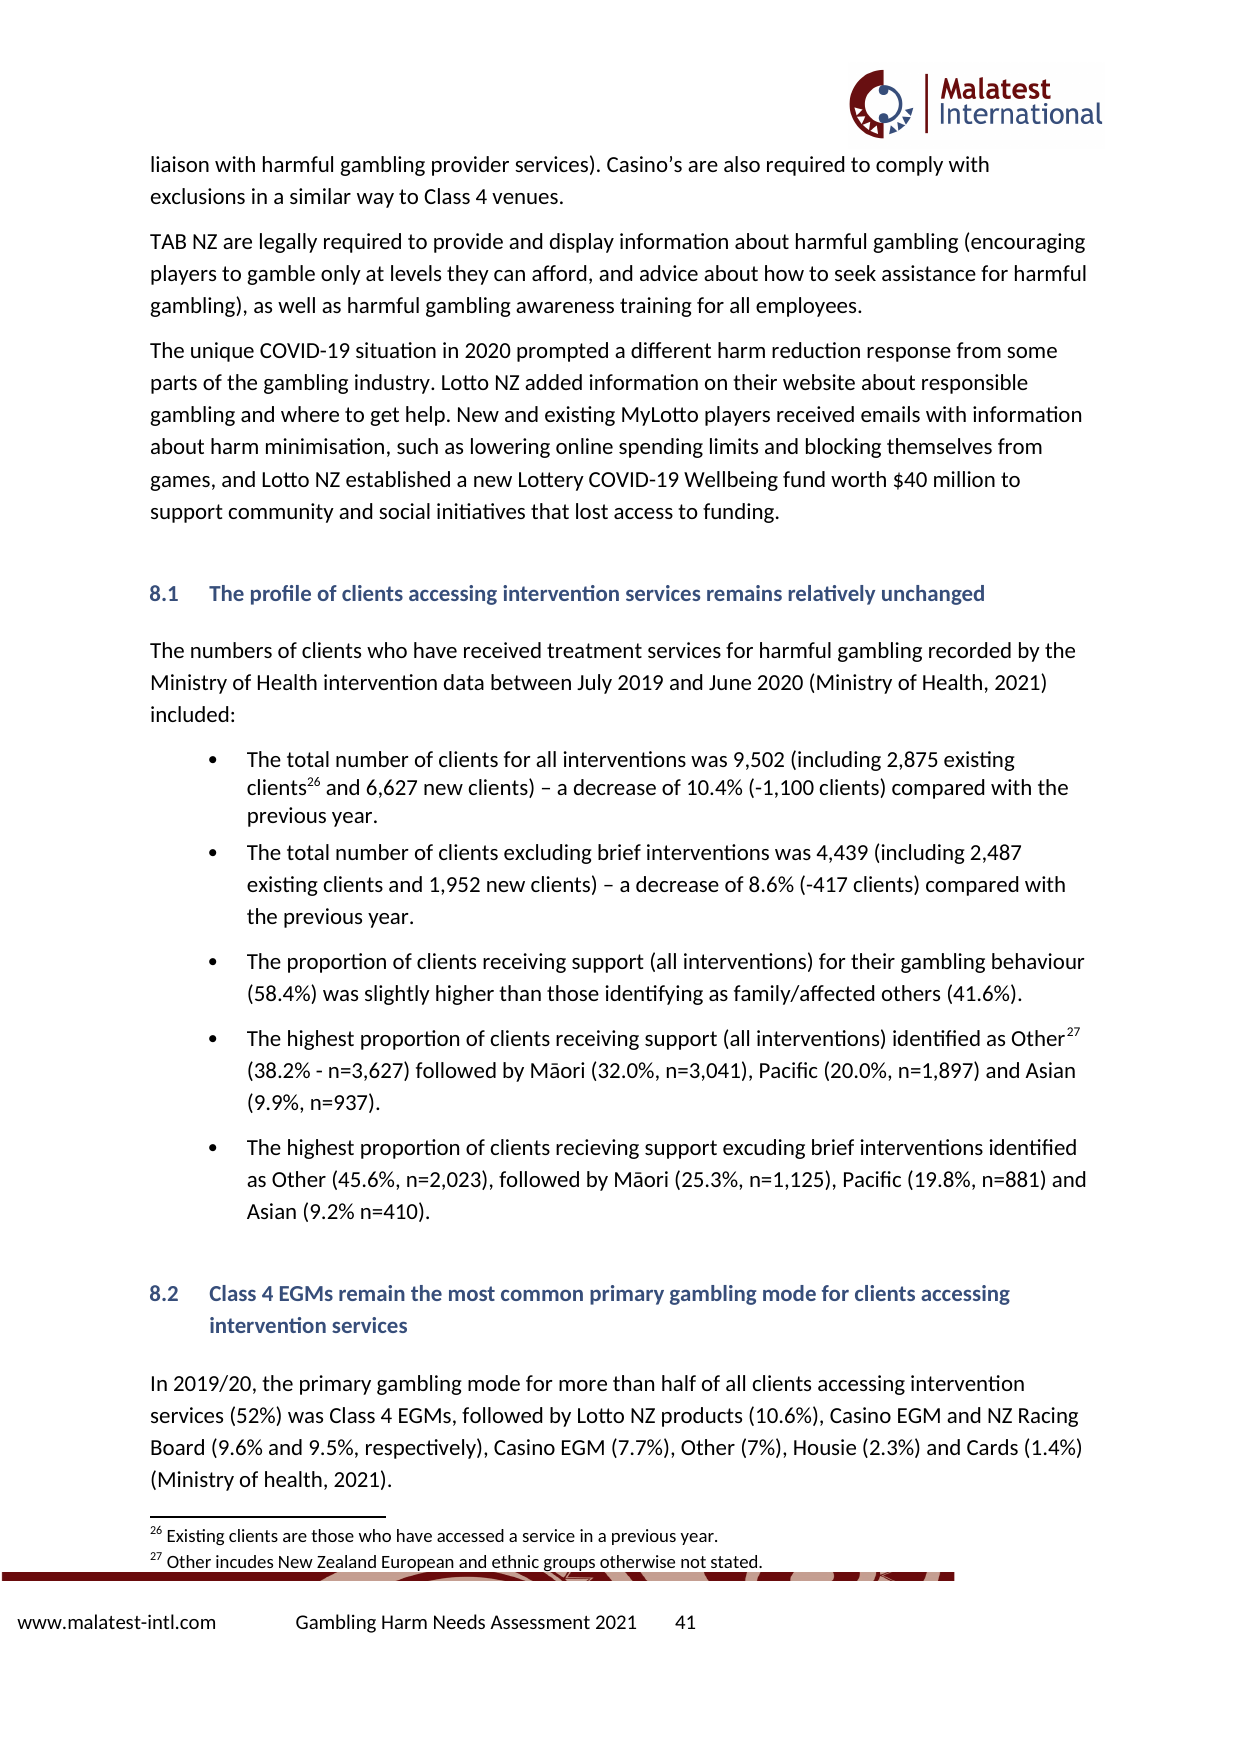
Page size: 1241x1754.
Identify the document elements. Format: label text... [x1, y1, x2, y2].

picture [1, 1572, 955, 1581]
subtitle Class 4 EGMs remain the most common primary gambling mode for clients accessing intervention services [149, 1279, 1090, 1339]
subtitle The profile of clients accessing intervention services remains relatively unchanged [149, 579, 1090, 607]
text The total number of clients excluding brief interventions was 4,439 (including 2,487 existing clients and 1,952 new clients) – a decrease of 8.6% (-417 clients) compared with the previous year. [209, 838, 1090, 930]
text The highest proportion of clients receiving support (all interventions) identified as Other (38.2% - n=3,627) followed by Māori (32.0%, n=3,041), Pacific (20.0%, n=1,897) and Asian (9.9%, n=937). [209, 1024, 1090, 1116]
text TAB NZ are legally required to provide and display information about harmful gambling (encouraging players to gamble only at levels they can afford, and advice about how to seek assistance for harmful gambling), as well as harmful gambling awareness training for all employees. [150, 227, 1090, 319]
text In 2019/20, the primary gambling mode for more than half of all clients accessing intervention services (52%) was Class 4 EGMs, followed by Lotto NZ products (10.6%), Casino EGM and NZ Racing Board (9.6% and 9.5%, respectively), Casino EGM (7.7%), Other (7%), Housie (2.3%) and Cards (1.4%) (Ministry of health, 2021). [150, 1369, 1090, 1493]
text The total number of clients for all interventions was 9,502 (including 2,875 existing clients and 6,627 new clients) – a decrease of 10.4% (-1,100 clients) compared with the previous year. [209, 745, 1090, 829]
text The numbers of clients who have received treatment services for harmful gambling recorded by the Ministry of Health intervention data between July 2019 and June 2020 (Ministry of Health, 2021) included: [150, 636, 1090, 729]
text The proportion of clients receiving support (all interventions) for their gambling behaviour (58.4%) was slightly higher than those identifying as family/affected others (41.6%). [209, 947, 1090, 1007]
picture [848, 62, 1105, 149]
text The highest proportion of clients recieving support excuding brief interventions identified as Other (45.6%, n=2,023), followed by Māori (25.3%, n=1,125), Pacific (19.8%, n=881) and Asian (9.2% n=410). [209, 1133, 1090, 1225]
text The unique COVID-19 situation in 2020 prompted a different harm reduction response from some parts of the gambling industry. Lotto NZ added information on their website about responsible gambling and where to get help. New and existing MyLotto players received emails with information about harm minimisation, such as lowering online spending limits and blocking themselves from games, and Lotto NZ established a new Lottery COVID-19 Wellbeing fund worth $40 million to support community and social initiatives that lost access to funding. [150, 336, 1090, 525]
